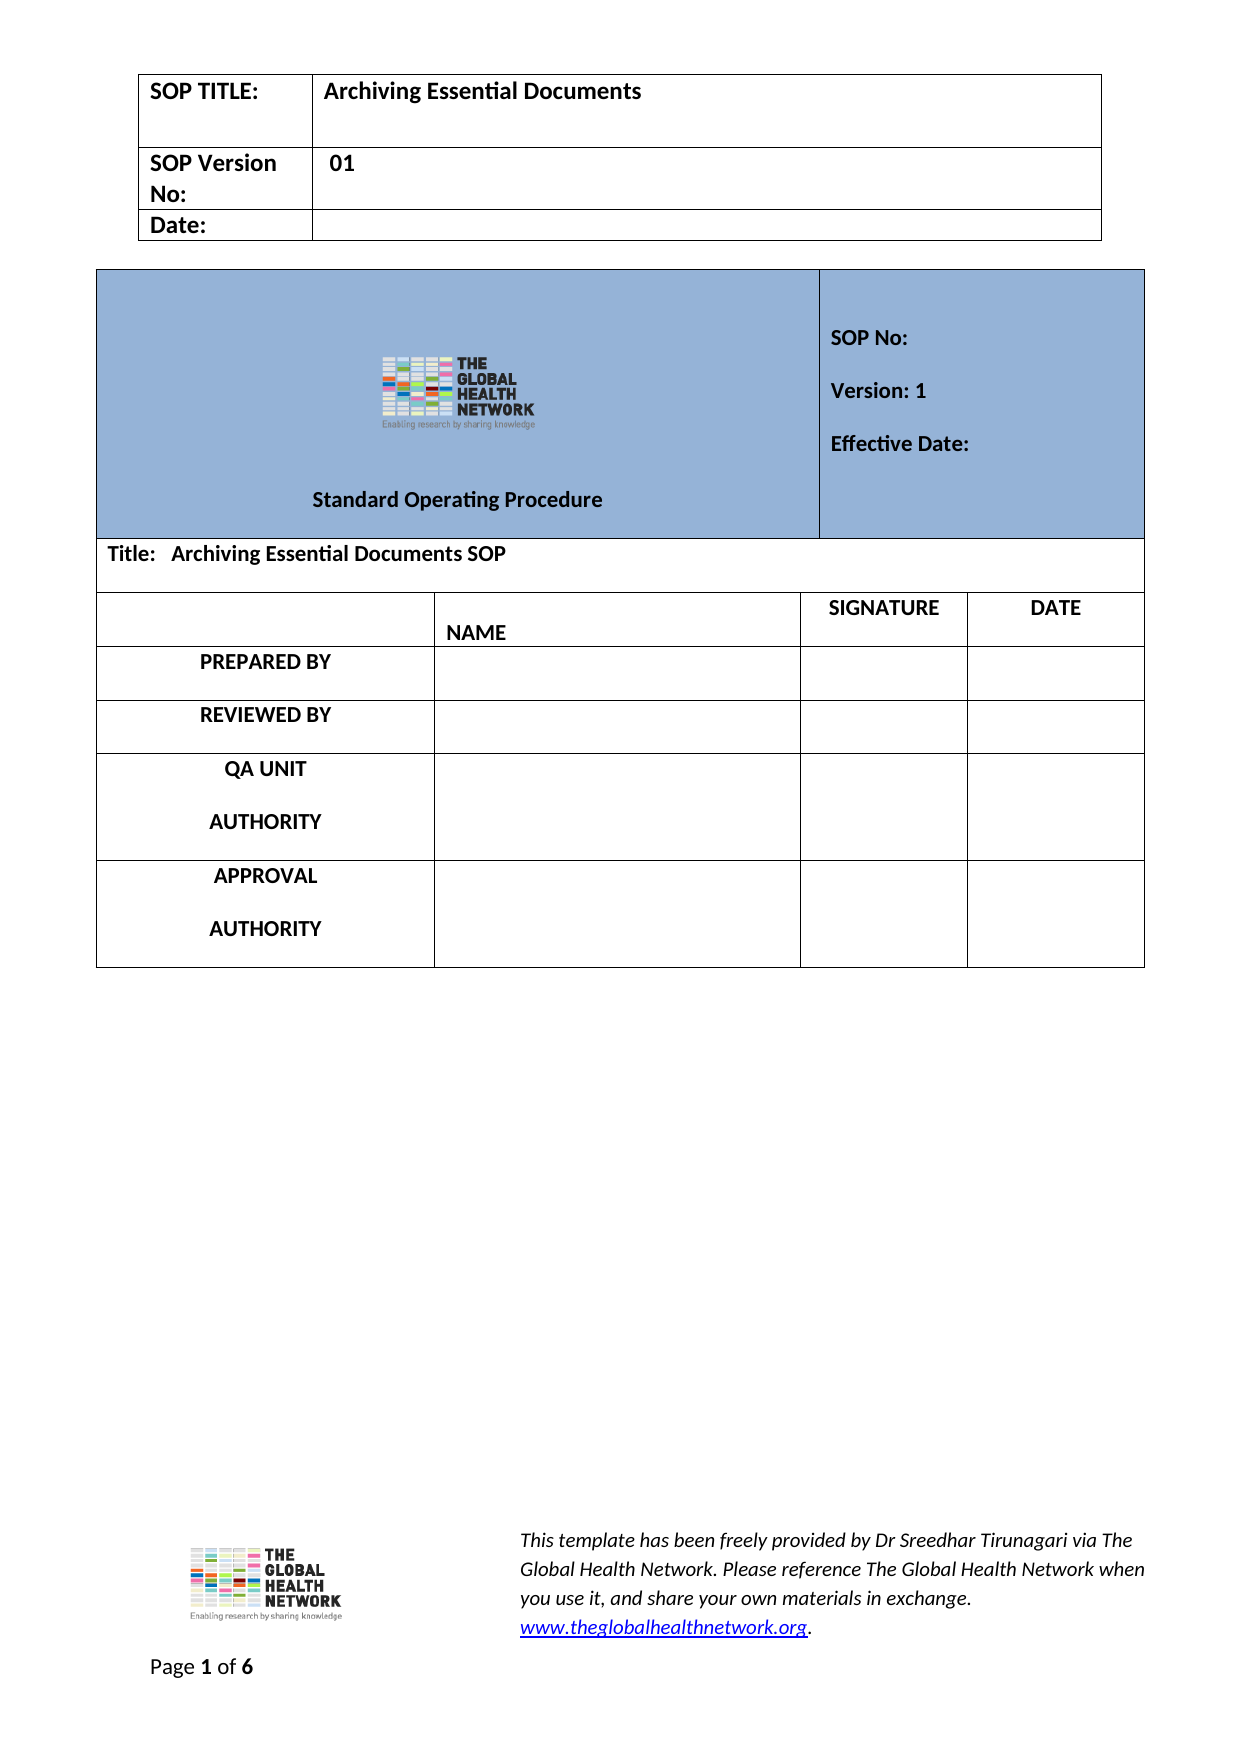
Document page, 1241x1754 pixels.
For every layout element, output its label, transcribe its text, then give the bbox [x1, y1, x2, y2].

picture [342, 323, 573, 461]
table_cell APPROVAL AUTHORITY [97, 861, 434, 967]
table_cell [435, 754, 800, 860]
table_cell [968, 861, 1144, 967]
table_cell REVIEWED BY [97, 701, 434, 753]
table_cell [801, 701, 967, 753]
table_cell Title: Archiving Essential Documents SOP [97, 539, 1144, 592]
table_cell [968, 754, 1144, 860]
table_header Standard Operating Procedure [97, 270, 819, 538]
table_cell [801, 647, 967, 699]
table_cell SIGNATURE [801, 593, 967, 646]
table_cell [968, 701, 1144, 753]
table_cell [968, 647, 1144, 699]
table_header SOP No: Version: 1 Effective Date: [820, 270, 1144, 538]
picture [150, 1515, 381, 1653]
table_cell [435, 701, 800, 753]
table_cell NAME [435, 593, 800, 646]
table_cell [801, 754, 967, 860]
table_cell [435, 861, 800, 967]
table_cell DATE [968, 593, 1144, 646]
table_cell [97, 593, 434, 646]
table_cell QA UNIT AUTHORITY [97, 754, 434, 860]
table_cell [435, 647, 800, 699]
table_cell [801, 861, 967, 967]
table_cell PREPARED BY [97, 647, 434, 699]
